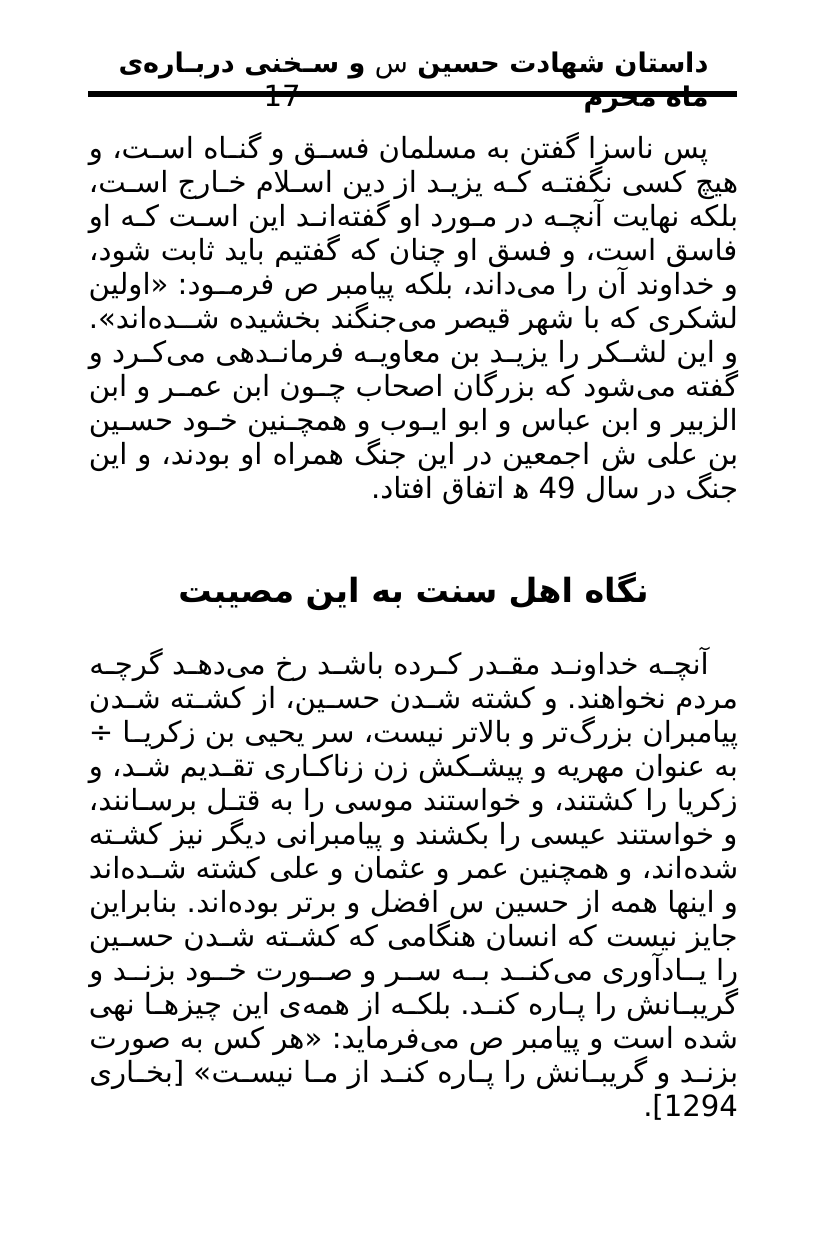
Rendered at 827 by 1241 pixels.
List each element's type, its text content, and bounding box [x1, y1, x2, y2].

text آنچه خداوند مقدر کرده باشد رخ می‌دهد گرچه مردم نخواهند. و کشته شدن حسین، از کشته شدن پیامبران بزرگ‌تر و بالاتر نیست، سر یحیی بن زکریا ÷ به عنوان مهریه و پیشکش زن زناکاری تقدیم شد، و زکریا را کشتند، و خواستند موسی را به قتل برسانند، و خواستند عیسی را بکشند و پیامبرانی دیگر نیز کشته شده‌اند، و همچنین عمر و عثمان و علی کشته شده‌اند و اینها همه از حسین س افضل و برتر بوده‌اند. بنابراین جایز نیست که انسان هنگامی که کشته شدن حسین را یادآوری می‌کند به سر و صورت خود بزند و گریبانش را پاره کند. بلکه از همه‌ی این چیزها نهی شده است و پیامبر ص می‌فرماید: «هر کس به صورت بزند و گریبانش را پاره کند از ما نیست» [بخاری 1294]. [89, 648, 738, 1123]
text پس ناسزا گفتن به مسلمان فسق و گناه است، و هیچ کسی نگفته که یزید از دین اسلام خارج است، بلکه نهایت آنچه در مورد او گفته‌اند این است که او فاسق است، و فسق او چنان که گفتیم باید ثابت شود، و خداوند آن را می‌داند، بلکه پیامبر ص فرمود: «اولین لشکری که با شهر قیصر می‌جنگند بخشیده شده‌اند». و این لشکر را یزید بن معاویه فرماندهی می‌کرد و گفته می‌شود که بزرگان اصحاب چون ابن عمر و ابن الزبیر و ابن عباس و ابو ایوب و همچنین خود حسین بن علی ش اجمعین در این جنگ همراه او بودند، و این جنگ در سال 49 ه‍ اتفاق افتاد. [89, 132, 738, 505]
text نگاه اهل سنت به این مصیبت [89, 571, 738, 610]
